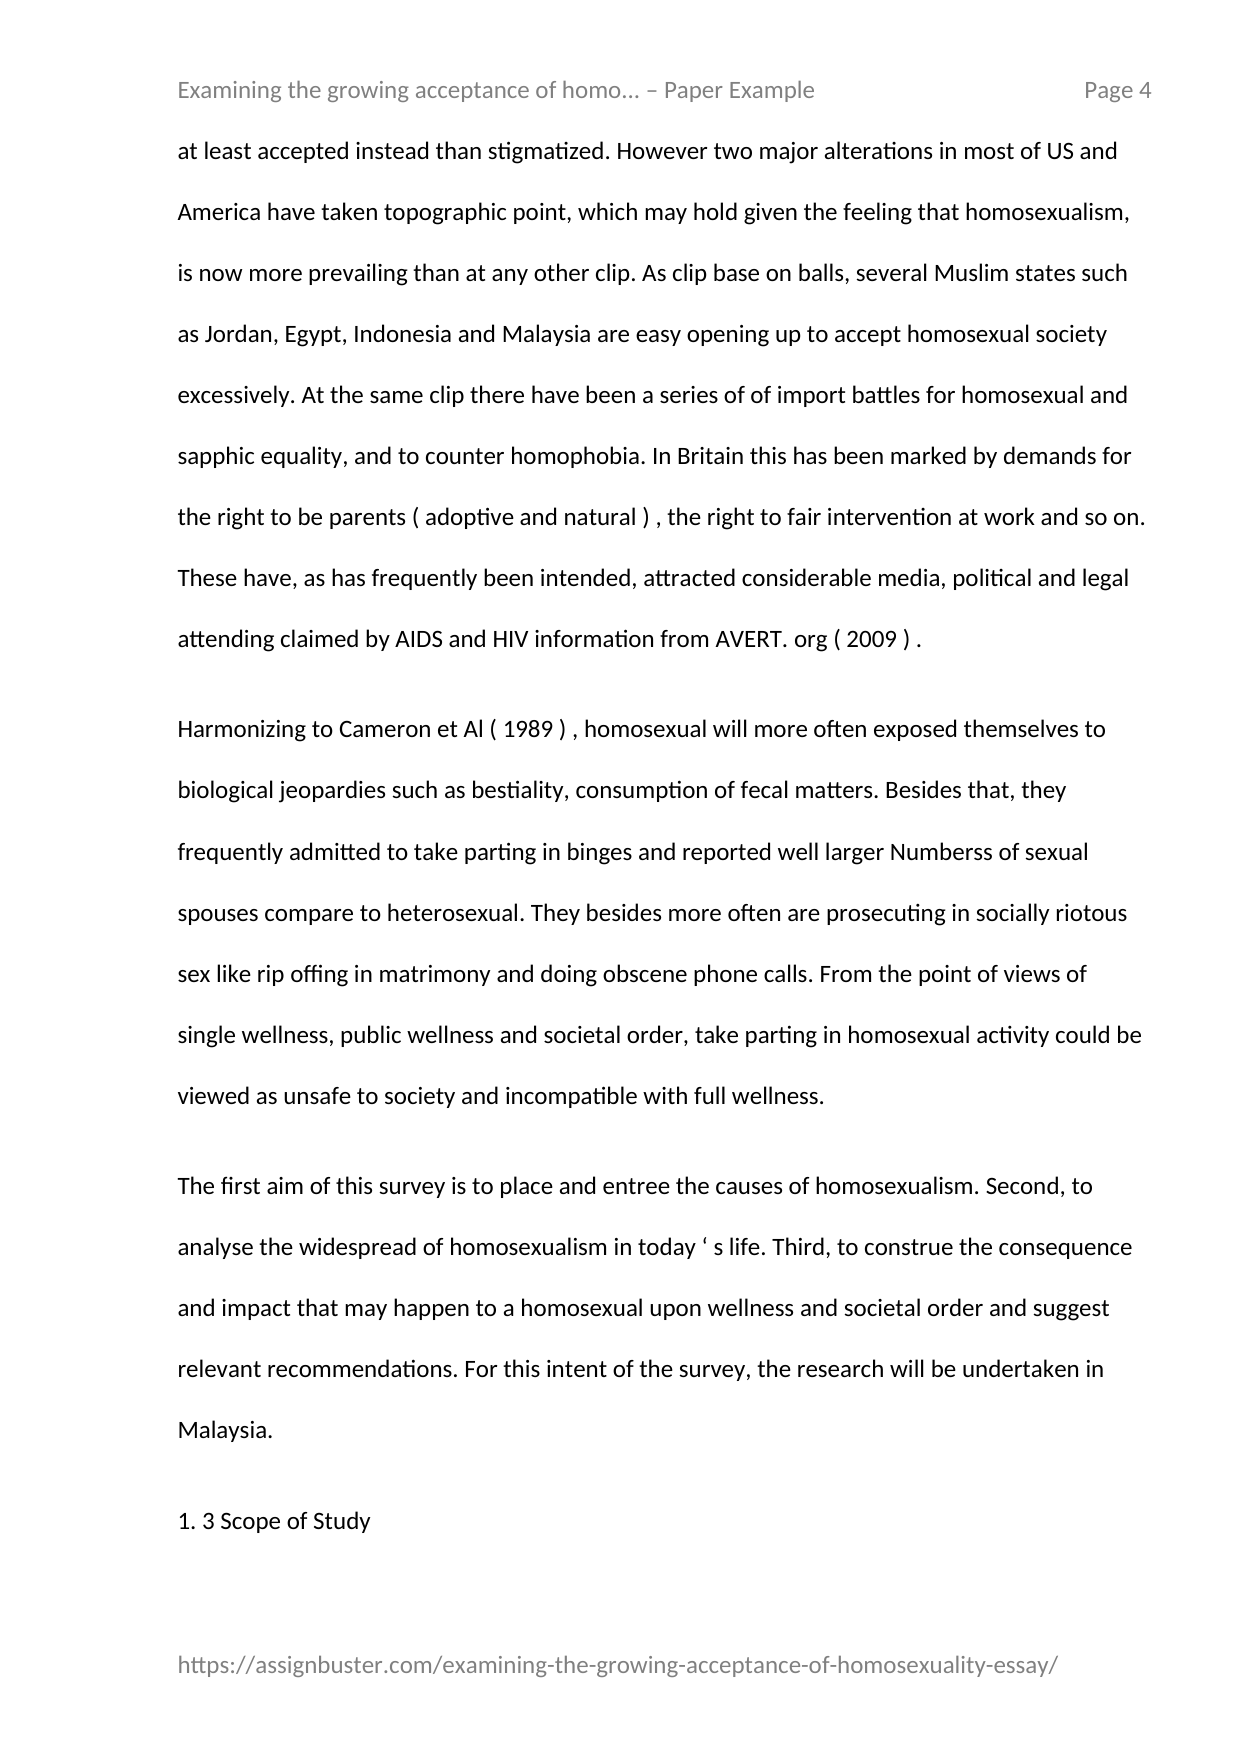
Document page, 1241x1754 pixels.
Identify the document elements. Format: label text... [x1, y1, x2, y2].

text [177, 135, 1152, 654]
text 1. 3 Scope of Study [177, 1505, 1152, 1536]
text The first aim of this survey is to place and entree the causes of homosexualism. Second, to analyse the widespread of homosexualism in today ‘ s life. Third, to construe the consequence and impact that may happen to a homosexual upon wellness and societal order and suggest relevant recommendations. For this intent of the survey, the research will be undertaken in Malaysia. [177, 1170, 1152, 1445]
text Harmonizing to Cameron et Al ( 1989 ) , homosexual will more often exposed themselves to biological jeopardies such as bestiality, consumption of fecal matters. Besides that, they frequently admitted to take parting in binges and reported well larger Numberss of sexual spouses compare to heterosexual. They besides more often are prosecuting in socially riotous sex like rip offing in matrimony and doing obscene phone calls. From the point of views of single wellness, public wellness and societal order, take parting in homosexual activity could be viewed as unsafe to society and incompatible with full wellness. [177, 714, 1152, 1110]
